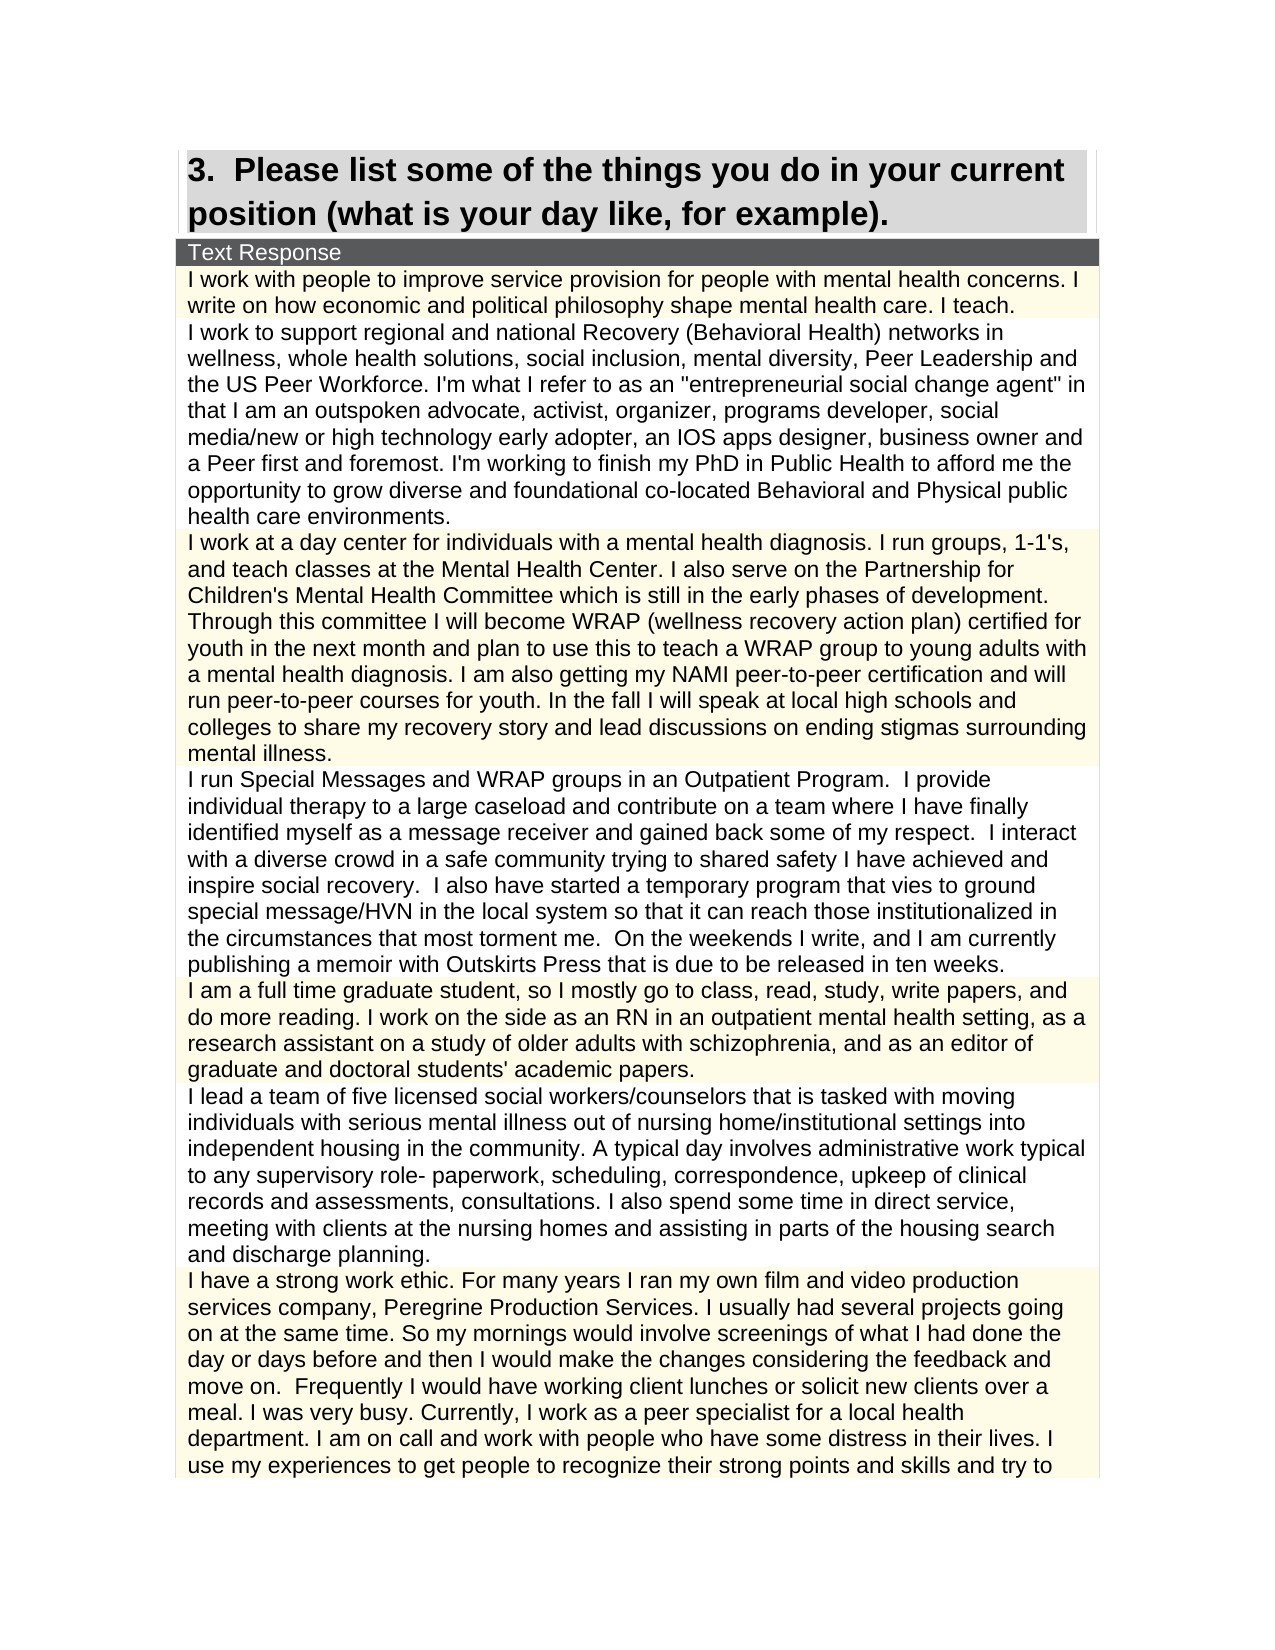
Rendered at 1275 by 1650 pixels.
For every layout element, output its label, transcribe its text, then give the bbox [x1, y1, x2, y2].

text 3. Please list some of the things you do in your current position (what is your day like, for example). [187, 150, 1087, 233]
table_cell I work with people to improve service provision for people with mental health concerns. I write on how economic and political philosophy shape mental health care. I teach. [176, 266, 1099, 318]
table_cell I lead a team of five licensed social workers/counselors that is tasked with moving individuals with serious mental illness out of nursing home/institutional settings into independent housing in the community. A typical day involves administrative work typical to any supervisory role- paperwork, scheduling, correspondence, upkeep of clinical records and assessments, consultations. I also spend some time in direct service, meeting with clients at the nursing homes and assisting in parts of the housing search and discharge planning. [176, 1083, 1099, 1267]
table_cell I run Special Messages and WRAP groups in an Outpatient Program. I provide individual therapy to a large caseload and contribute on a team where I have finally identified myself as a message receiver and gained back some of my respect. I interact with a diverse crowd in a safe community trying to shared safety I have achieved and inspire social recovery. I also have started a temporary program that vies to ground special message/HVN in the local system so that it can reach those institutionalized in the circumstances that most torment me. On the weekends I write, and I am currently publishing a memoir with Outskirts Press that is due to be released in ten weeks. [176, 766, 1099, 977]
table_cell I am a full time graduate student, so I mostly go to class, read, study, write papers, and do more reading. I work on the side as an RN in an outpatient mental health setting, as a research assistant on a study of older adults with schizophrenia, and as an editor of graduate and doctoral students' academic papers. [176, 977, 1099, 1083]
table_cell I work at a day center for individuals with a mental health diagnosis. I run groups, 1-1's, and teach classes at the Mental Health Center. I also serve on the Partnership for Children's Mental Health Committee which is still in the early phases of development. Through this committee I will become WRAP (wellness recovery action plan) certified for youth in the next month and plan to use this to teach a WRAP group to young adults with a mental health diagnosis. I am also getting my NAMI peer-to-peer certification and will run peer-to-peer courses for youth. In the fall I will speak at local high schools and colleges to share my recovery story and lead discussions on ending stigmas surrounding mental illness. [176, 529, 1099, 766]
table_header Text Response [176, 239, 1099, 266]
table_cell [176, 1267, 1099, 1478]
table_cell I work to support regional and national Recovery (Behavioral Health) networks in wellness, whole health solutions, social inclusion, mental diversity, Peer Leadership and the US Peer Workforce. I'm what I refer to as an "entrepreneurial social change agent" in that I am an outspoken advocate, activist, organizer, programs developer, social media/new or high technology early adopter, an IOS apps designer, business owner and a Peer first and foremost. I'm working to finish my PhD in Public Health to afford me the opportunity to grow diverse and foundational co-located Behavioral and Physical public health care environments. [176, 319, 1099, 529]
